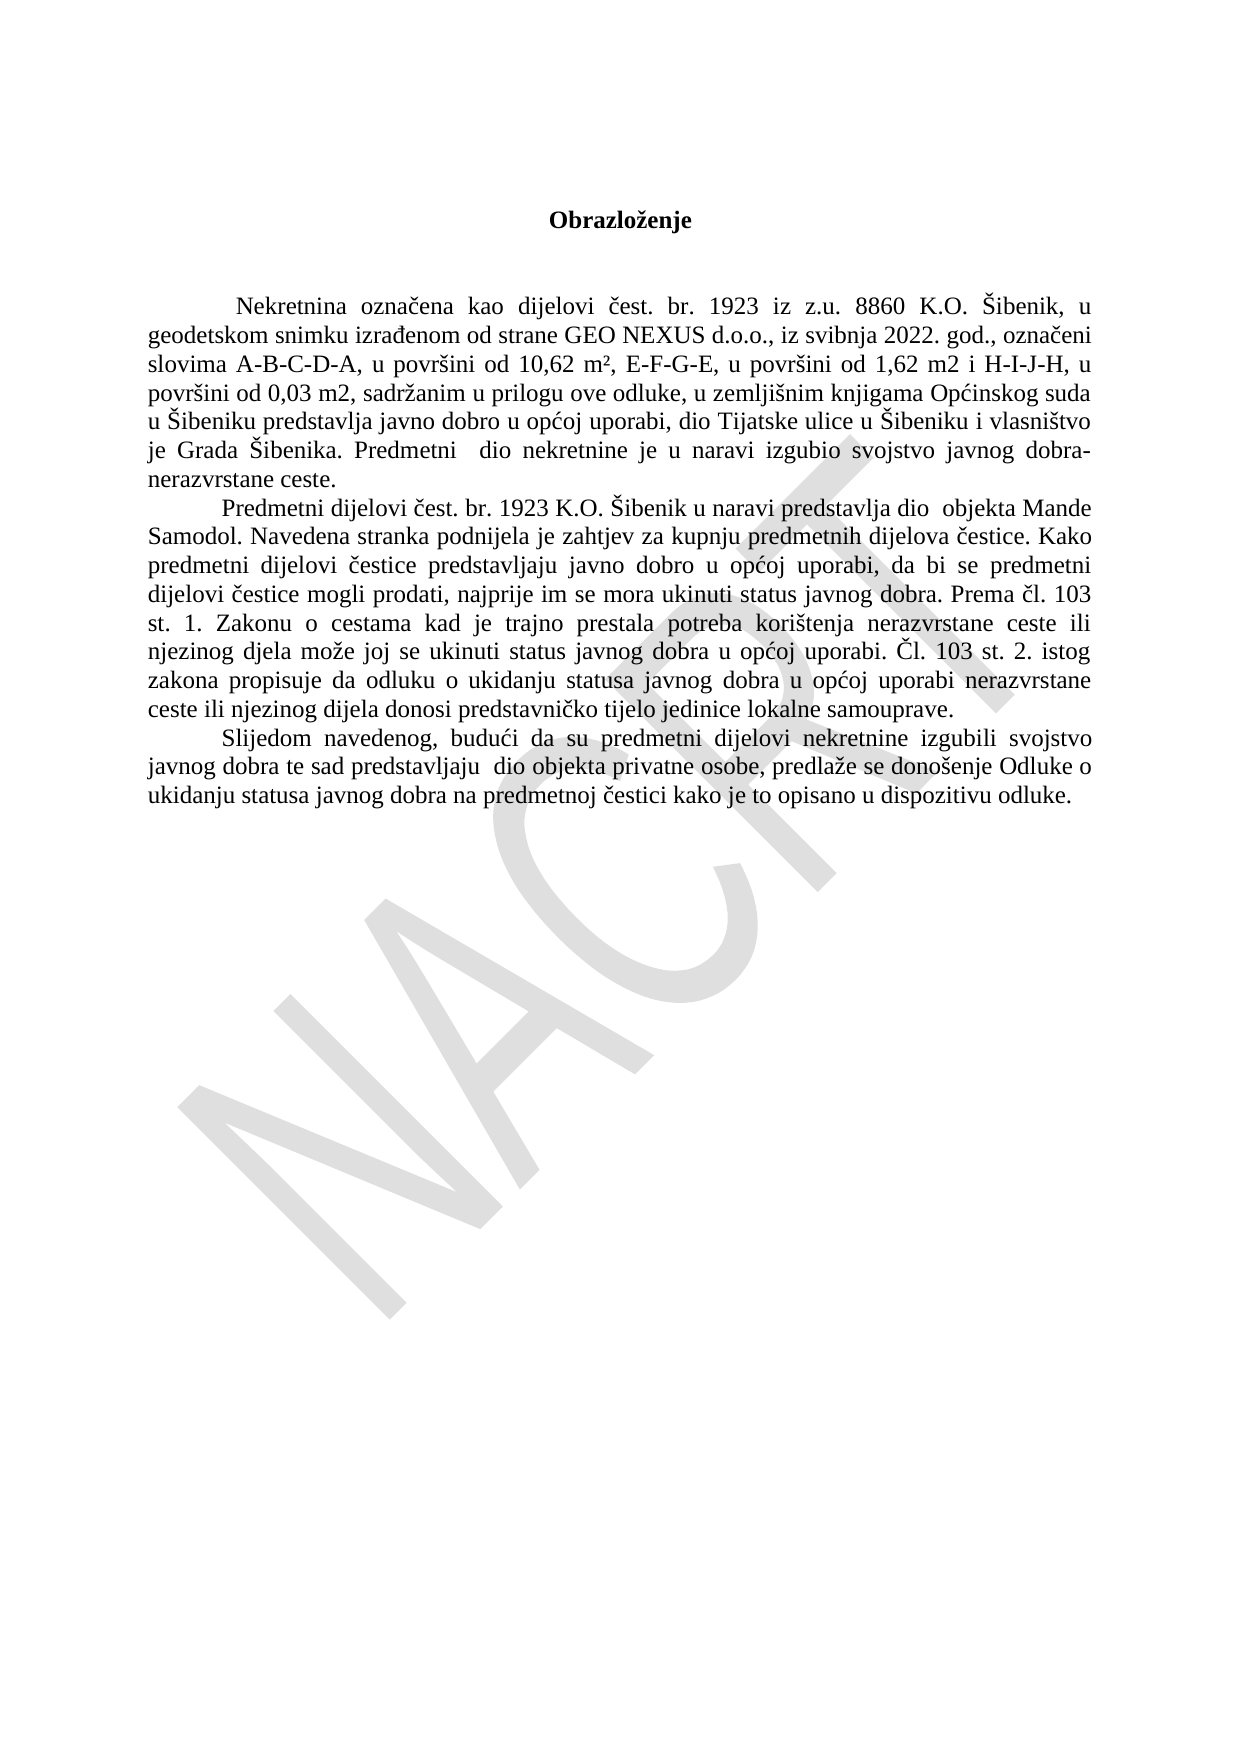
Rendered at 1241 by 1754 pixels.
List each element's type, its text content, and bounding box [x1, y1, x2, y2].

text Obrazloženje [148, 205, 1093, 234]
text Nekretnina označena kao dijelovi čest. br. 1923 iz z.u. 8860 K.O. Šibenik, u geodetskom snimku izrađenom od strane GEO NEXUS d.o.o., iz svibnja 2022. god., označeni slovima A-B-C-D-A, u površini od 10,62 m², E-F-G-E, u površini od 1,62 m2 i H-I-J-H, u površini od 0,03 m2, sadržanim u prilogu ove odluke, u zemljišnim knjigama Općinskog suda u Šibeniku predstavlja javno dobro u općoj uporabi, dio Tijatske ulice u Šibeniku i vlasništvo je Grada Šibenika. Predmetni dio nekretnine je u naravi izgubio svojstvo javnog dobra-nerazvrstane ceste. [148, 291, 1093, 493]
text Slijedom navedenog, budući da su predmetni dijelovi nekretnine izgubili svojstvo javnog dobra te sad predstavljaju dio objekta privatne osobe, predlaže se donošenje Odluke o ukidanju statusa javnog dobra na predmetnoj čestici kako je to opisano u dispozitivu odluke. [148, 723, 1093, 809]
text Predmetni dijelovi čest. br. 1923 K.O. Šibenik u naravi predstavlja dio objekta Mande Samodol. Navedena stranka podnijela je zahtjev za kupnju predmetnih dijelova čestice. Kako predmetni dijelovi čestice predstavljaju javno dobro u općoj uporabi, da bi se predmetni dijelovi čestice mogli prodati, najprije im se mora ukinuti status javnog dobra. Prema čl. 103 st. 1. Zakonu o cestama kad je trajno prestala potreba korištenja nerazvrstane ceste ili njezinog djela može joj se ukinuti status javnog dobra u općoj uporabi. Čl. 103 st. 2. istog zakona propisuje da odluku o ukidanju statusa javnog dobra u općoj uporabi nerazvrstane ceste ili njezinog dijela donosi predstavničko tijelo jedinice lokalne samouprave. [148, 493, 1093, 723]
